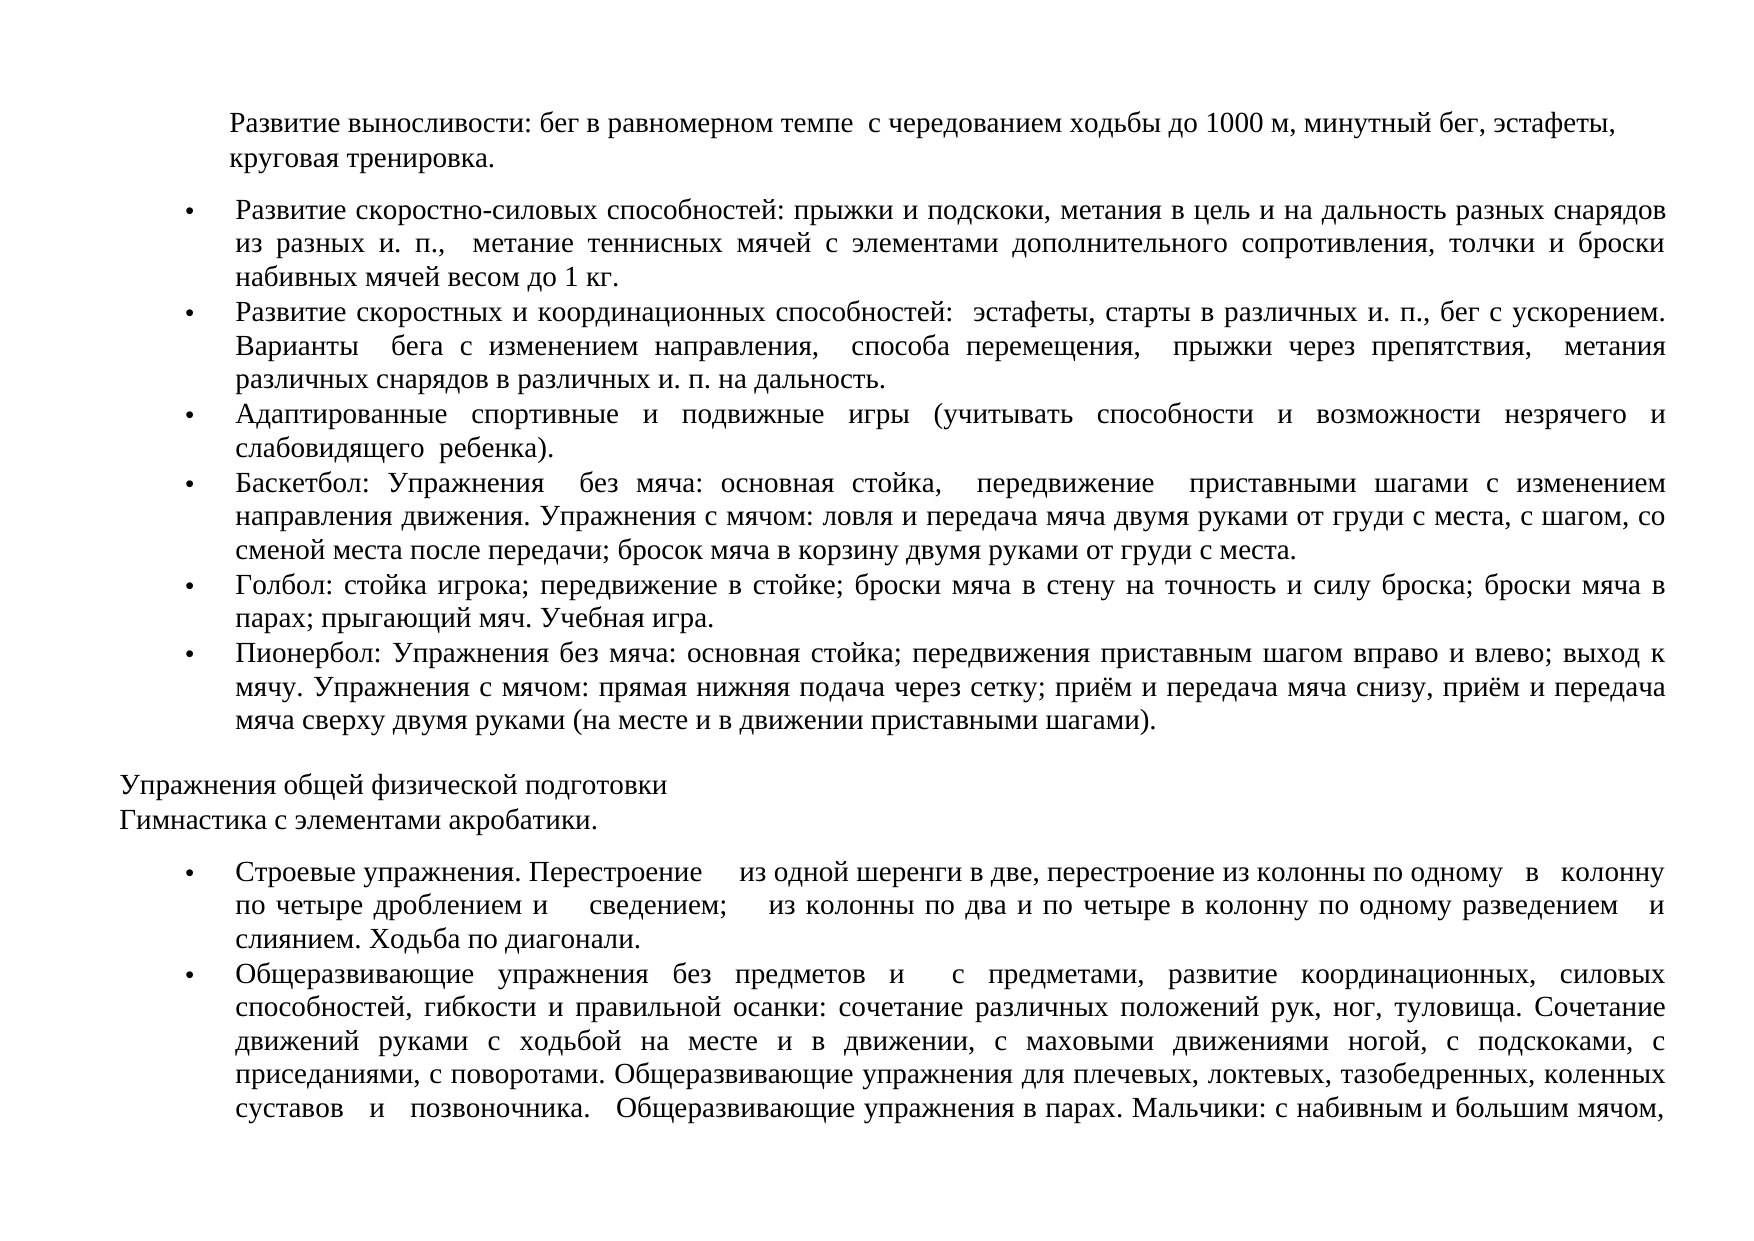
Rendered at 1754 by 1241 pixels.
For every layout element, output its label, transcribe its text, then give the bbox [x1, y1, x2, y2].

list Пионербол: Упражнения без мяча: основная стойка; передвижения приставным шагом вправо и влево; выход к мячу. Упражнения с мячом: прямая нижняя подача через сетку; приём и передача мяча снизу, приём и передача мяча сверху двумя руками (на месте и в движении приставными шагами). [185, 635, 1667, 736]
list Развитие скоростных и координационных способностей: эстафеты, старты в различных и. п., бег с ускорением. Варианты бега с изменением направления, способа перемещения, прыжки через препятствия, метания различных снарядов в различных и. п. на дальность. [185, 294, 1667, 395]
list Строевые упражнения. Перестроение из одной шеренги в две, перестроение из колонны по одному в колонну по четыре дроблением и сведением; из колонны по два и по четыре в колонну по одному разведением и слиянием. Ходьба по диагонали. [185, 854, 1667, 954]
list Развитие скоростно-силовых способностей: прыжки и подскоки, метания в цель и на дальность разных снарядов из разных и. п., метание теннисных мячей с элементами дополнительного сопротивления, толчки и броски набивных мячей весом до 1 кг. [185, 192, 1667, 293]
text Развитие выносливости: бег в равномерном темпе с чередованием ходьбы до 1000 м, минутный бег, эстафеты, круговая тренировка. [229, 105, 1667, 174]
text Упражнения общей физической подготовки Гимнастика с элементами акробатики. [119, 767, 740, 836]
list Адаптированные спортивные и подвижные игры (учитывать способности и возможности незрячего и слабовидящего ребенка). [185, 396, 1667, 463]
list Голбол: стойка игрока; передвижение в стойке; броски мяча в стену на точность и силу броска; броски мяча в парах; прыгающий мяч. Учебная игра. [185, 567, 1667, 634]
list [185, 956, 1667, 1124]
list Баскетбол: Упражнения без мяча: основная стойка, передвижение приставными шагами с изменением направления движения. Упражнения с мячом: ловля и передача мяча двумя руками от груди с места, с шагом, со сменой места после передачи; бросок мяча в корзину двумя руками от груди с места. [185, 465, 1667, 565]
